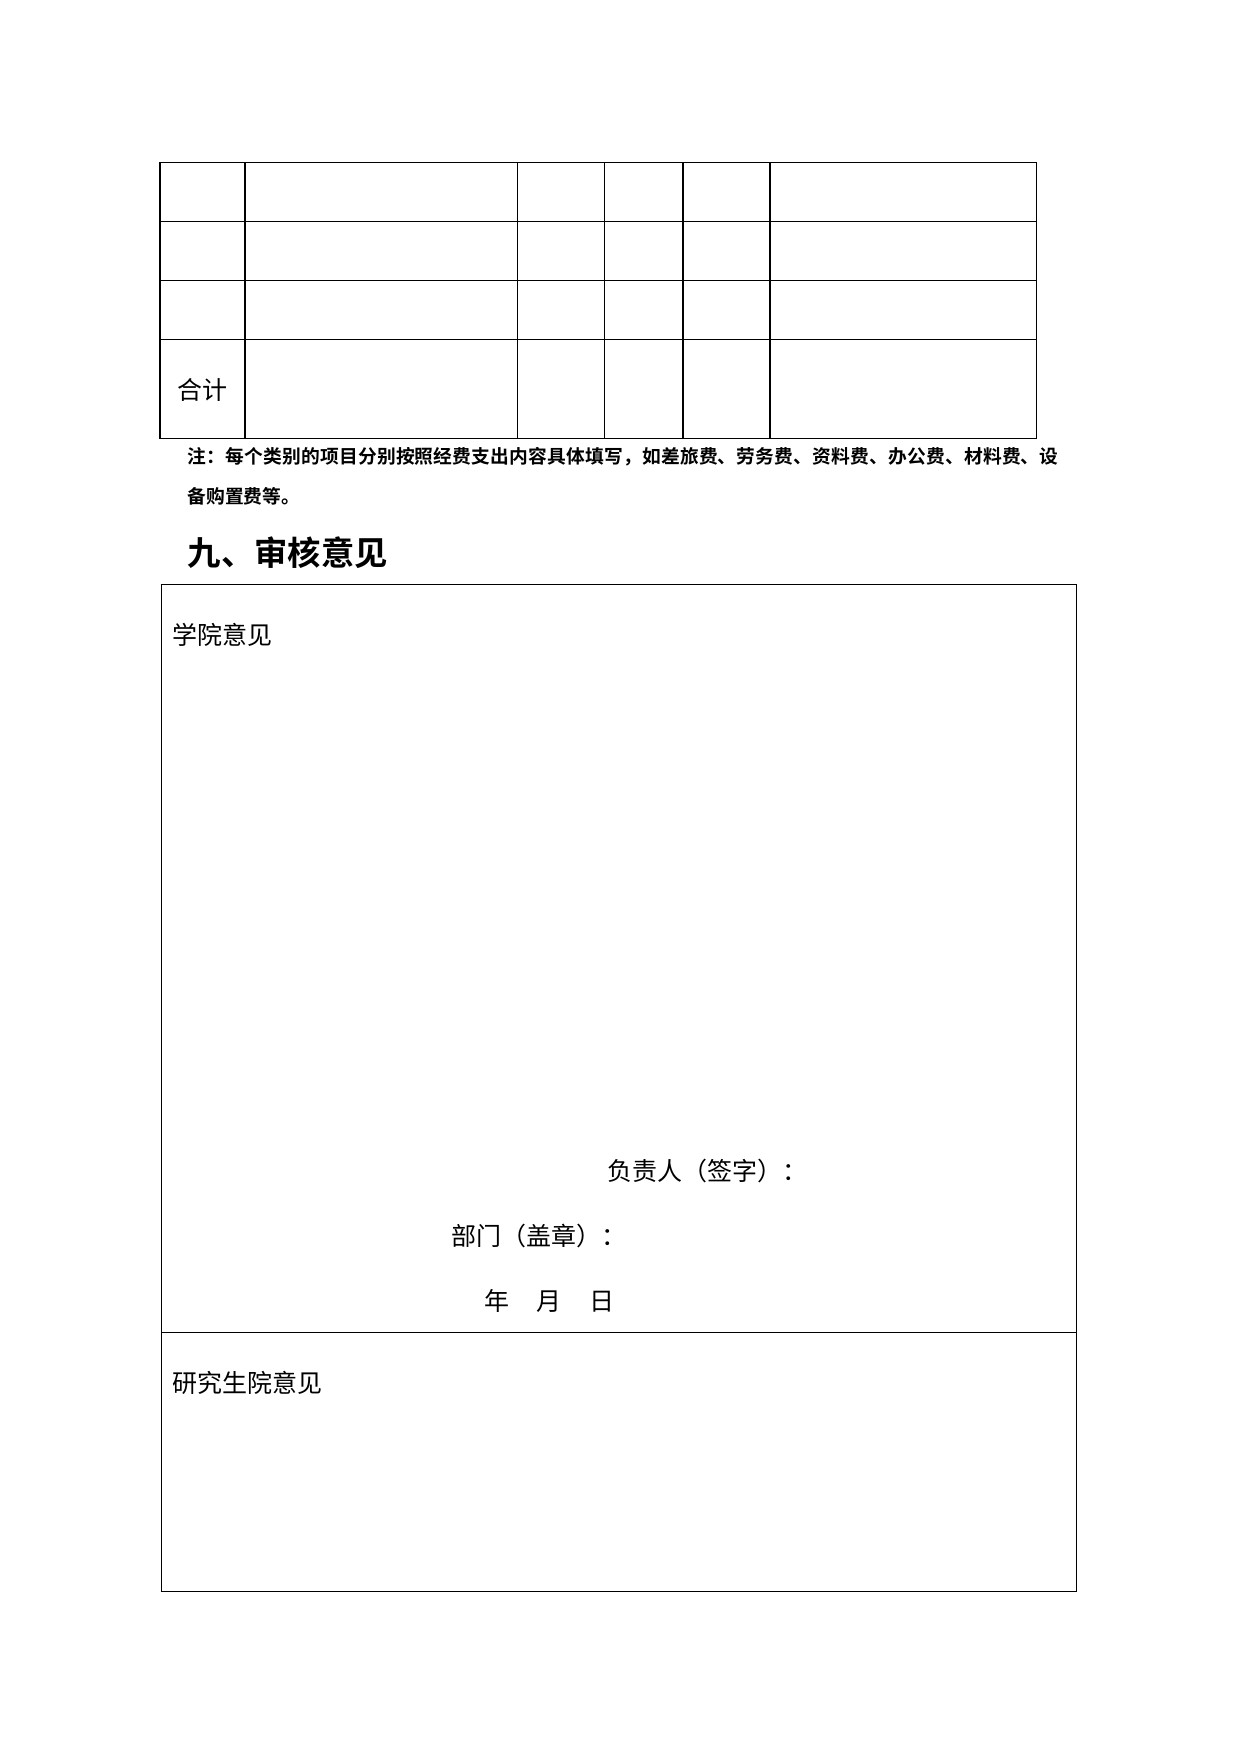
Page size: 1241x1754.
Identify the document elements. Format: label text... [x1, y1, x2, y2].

table_cell 合计 [161, 340, 244, 438]
table_cell [246, 281, 517, 339]
table_cell [518, 222, 604, 280]
table_cell [246, 340, 517, 438]
table_cell [518, 163, 604, 221]
table_cell [518, 281, 604, 339]
table_cell [161, 163, 244, 221]
table_cell [605, 222, 682, 280]
table_cell [518, 340, 604, 438]
table_cell [684, 222, 769, 280]
table_cell [771, 340, 1036, 438]
table_header 学院意见 负责人（签字）： 部门（盖章）： 年 月 日 [162, 585, 1076, 1332]
table_cell [605, 340, 682, 438]
table_cell [246, 163, 517, 221]
text 九、审核意见 [187, 519, 1063, 584]
table_cell [684, 340, 769, 438]
table_cell [771, 163, 1036, 221]
table_cell [605, 281, 682, 339]
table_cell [162, 1333, 1076, 1591]
table_cell [161, 222, 244, 280]
table_cell [771, 281, 1036, 339]
table_cell [684, 163, 769, 221]
table_cell [161, 281, 244, 339]
table_cell [771, 222, 1036, 280]
table_cell [605, 163, 682, 221]
table_cell [246, 222, 517, 280]
table_cell [684, 281, 769, 339]
text 注：每个类别的项目分别按照经费支出内容具体填写，如差旅费、劳务费、资料费、办公费、材料费、设备购置费等。 [187, 439, 1063, 512]
